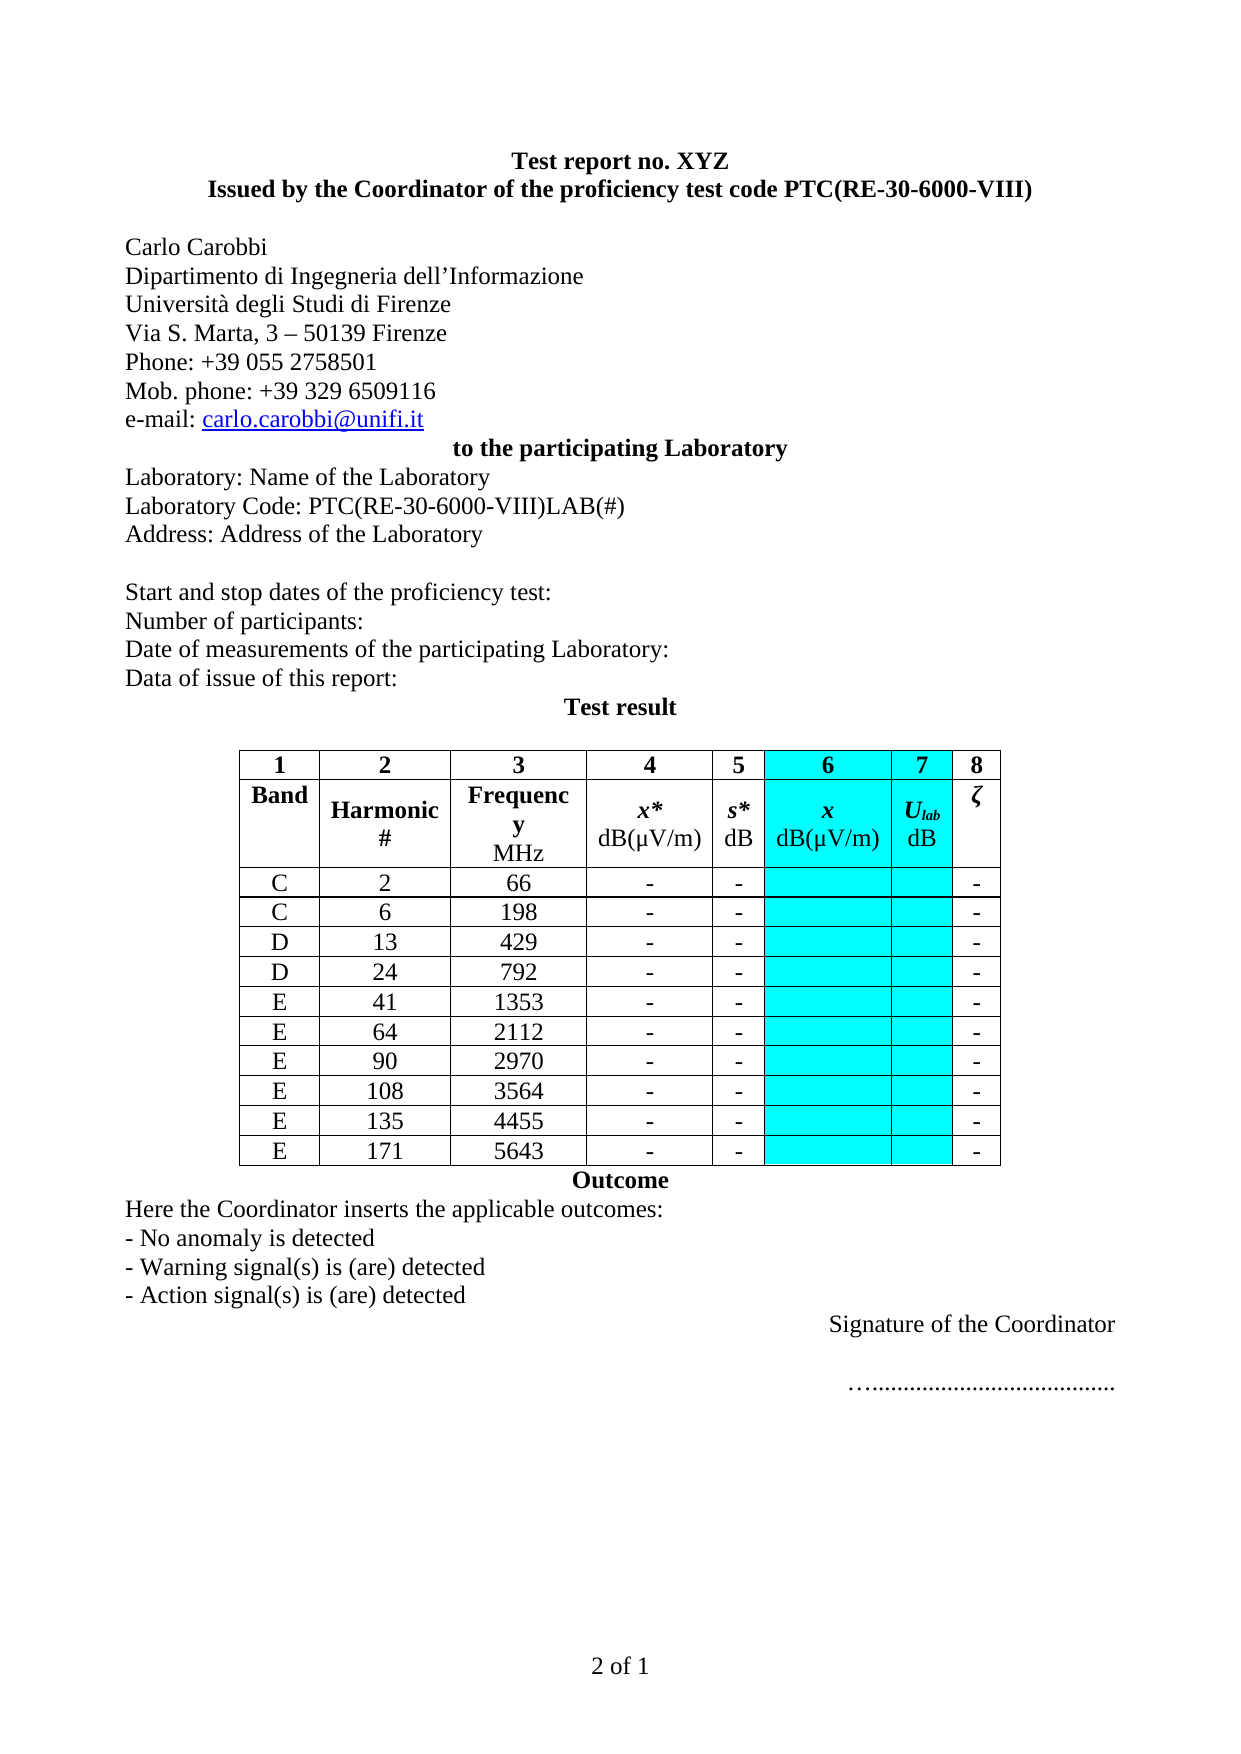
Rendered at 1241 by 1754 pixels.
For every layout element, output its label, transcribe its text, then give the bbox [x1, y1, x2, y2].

table_header 4 [587, 751, 712, 779]
table_cell 90 [320, 1046, 450, 1075]
table_header 6 [765, 751, 891, 779]
table_cell 3564 [451, 1076, 586, 1105]
table_cell E [240, 1046, 319, 1075]
table_cell C [240, 868, 319, 896]
table_cell - [953, 898, 1000, 926]
text - Action signal(s) is (are) detected [125, 1281, 1115, 1309]
table_cell 4455 [451, 1106, 586, 1135]
table_cell - [953, 868, 1000, 896]
table_cell - [587, 898, 712, 926]
text Laboratory: Name of the Laboratory [125, 462, 1115, 491]
table_cell [765, 957, 891, 986]
text Via S. Marta, 3 – 50139 Firenze [125, 318, 1115, 347]
text Start and stop dates of the proficiency test: [125, 577, 1115, 606]
table_cell - [713, 1046, 764, 1075]
table_header 5 [713, 751, 764, 779]
table_cell [892, 957, 952, 986]
table_cell - [587, 987, 712, 1016]
table_cell E [240, 1076, 319, 1105]
table_cell - [713, 987, 764, 1016]
table_cell - [587, 1136, 712, 1164]
table_cell E [240, 1017, 319, 1045]
text Data of issue of this report: [125, 663, 1115, 692]
text Carlo Carobbi [125, 232, 1115, 261]
table_cell [765, 1106, 891, 1135]
table_cell D [240, 927, 319, 956]
table_cell [892, 1076, 952, 1105]
text Outcome [125, 1166, 1115, 1194]
table_cell 24 [320, 957, 450, 986]
table_cell - [953, 1136, 1000, 1164]
table_cell [765, 1136, 891, 1164]
table_cell - [953, 927, 1000, 956]
table_cell [892, 898, 952, 926]
text Issued by the Coordinator of the proficiency test code PTC(RE-30-6000-VIII) [125, 174, 1115, 203]
table_cell - [953, 1046, 1000, 1075]
text - No anomaly is detected [125, 1223, 1115, 1252]
table_cell [892, 868, 952, 896]
table_cell 41 [320, 987, 450, 1016]
text - Warning signal(s) is (are) detected [125, 1252, 1115, 1281]
table_cell 108 [320, 1076, 450, 1105]
text …....................................... [125, 1367, 1115, 1396]
table_cell ζ [953, 780, 1000, 867]
text Signature of the Coordinator [125, 1309, 1115, 1338]
table_cell Ulab dB [892, 780, 952, 867]
table_cell - [587, 1017, 712, 1045]
text Università degli Studi di Firenze [125, 289, 1115, 318]
table_header 2 [320, 751, 450, 779]
table_cell [892, 1106, 952, 1135]
table_cell - [587, 957, 712, 986]
table_cell - [953, 1106, 1000, 1135]
table_cell 198 [451, 898, 586, 926]
text Dipartimento di Ingegneria dell’Informazione [125, 261, 1115, 289]
table_cell 171 [320, 1136, 450, 1164]
table_header 8 [953, 751, 1000, 779]
table_cell [765, 1076, 891, 1105]
table_cell - [713, 957, 764, 986]
table_cell [765, 898, 891, 926]
table_cell C [240, 898, 319, 926]
table_cell [892, 927, 952, 956]
table_cell - [587, 927, 712, 956]
text Here the Coordinator inserts the applicable outcomes: [125, 1194, 1115, 1223]
table_cell - [587, 868, 712, 896]
table_header 1 [240, 751, 319, 779]
table_cell - [713, 1136, 764, 1164]
text Test report no. XYZ [125, 146, 1115, 174]
table_cell - [713, 1017, 764, 1045]
table_cell - [713, 927, 764, 956]
table_cell 2970 [451, 1046, 586, 1075]
table_cell - [713, 1076, 764, 1105]
table_cell 429 [451, 927, 586, 956]
table_cell - [953, 1017, 1000, 1045]
table_cell 135 [320, 1106, 450, 1135]
text e-mail: carlo.carobbi@unifi.it [125, 404, 1115, 433]
table_cell 66 [451, 868, 586, 896]
table_cell [765, 868, 891, 896]
table_cell 2112 [451, 1017, 586, 1045]
table_cell [765, 1046, 891, 1075]
text Laboratory Code: PTC(RE-30-6000-VIII)LAB(#) [125, 491, 1115, 519]
table_cell E [240, 1136, 319, 1164]
text Address: Address of the Laboratory [125, 519, 1115, 548]
table_cell [765, 1017, 891, 1045]
table_cell E [240, 1106, 319, 1135]
text to the participating Laboratory [125, 433, 1115, 462]
table_cell - [713, 898, 764, 926]
table_cell - [953, 987, 1000, 1016]
table_cell 2 [320, 868, 450, 896]
table_cell E [240, 987, 319, 1016]
table_cell [892, 1046, 952, 1075]
table_cell Band [240, 780, 319, 867]
table_cell 6 [320, 898, 450, 926]
table_cell Frequency MHz [451, 780, 586, 867]
table_cell 792 [451, 957, 586, 986]
text Phone: +39 055 2758501 [125, 347, 1115, 376]
table_cell - [587, 1076, 712, 1105]
text Number of participants: [125, 606, 1115, 634]
table_cell 13 [320, 927, 450, 956]
table_cell 5643 [451, 1136, 586, 1164]
table_cell - [713, 1106, 764, 1135]
table_cell D [240, 957, 319, 986]
text Date of measurements of the participating Laboratory: [125, 634, 1115, 663]
table_cell [765, 987, 891, 1016]
table_cell [892, 987, 952, 1016]
table_cell 1353 [451, 987, 586, 1016]
table_cell 64 [320, 1017, 450, 1045]
table_cell [892, 1136, 952, 1164]
table_cell - [587, 1046, 712, 1075]
table_header 7 [892, 751, 952, 779]
table_cell - [953, 957, 1000, 986]
table_cell [892, 1017, 952, 1045]
text Test result [125, 692, 1115, 721]
table_cell x dB(μV/m) [765, 780, 891, 867]
table_cell - [713, 868, 764, 896]
table_cell x* dB(μV/m) [587, 780, 712, 867]
table_cell - [587, 1106, 712, 1135]
table_header 3 [451, 751, 586, 779]
table_cell - [953, 1076, 1000, 1105]
table_cell Harmonic # [320, 780, 450, 867]
table_cell [765, 927, 891, 956]
text Mob. phone: +39 329 6509116 [125, 376, 1115, 404]
table_cell s* dB [713, 780, 764, 867]
